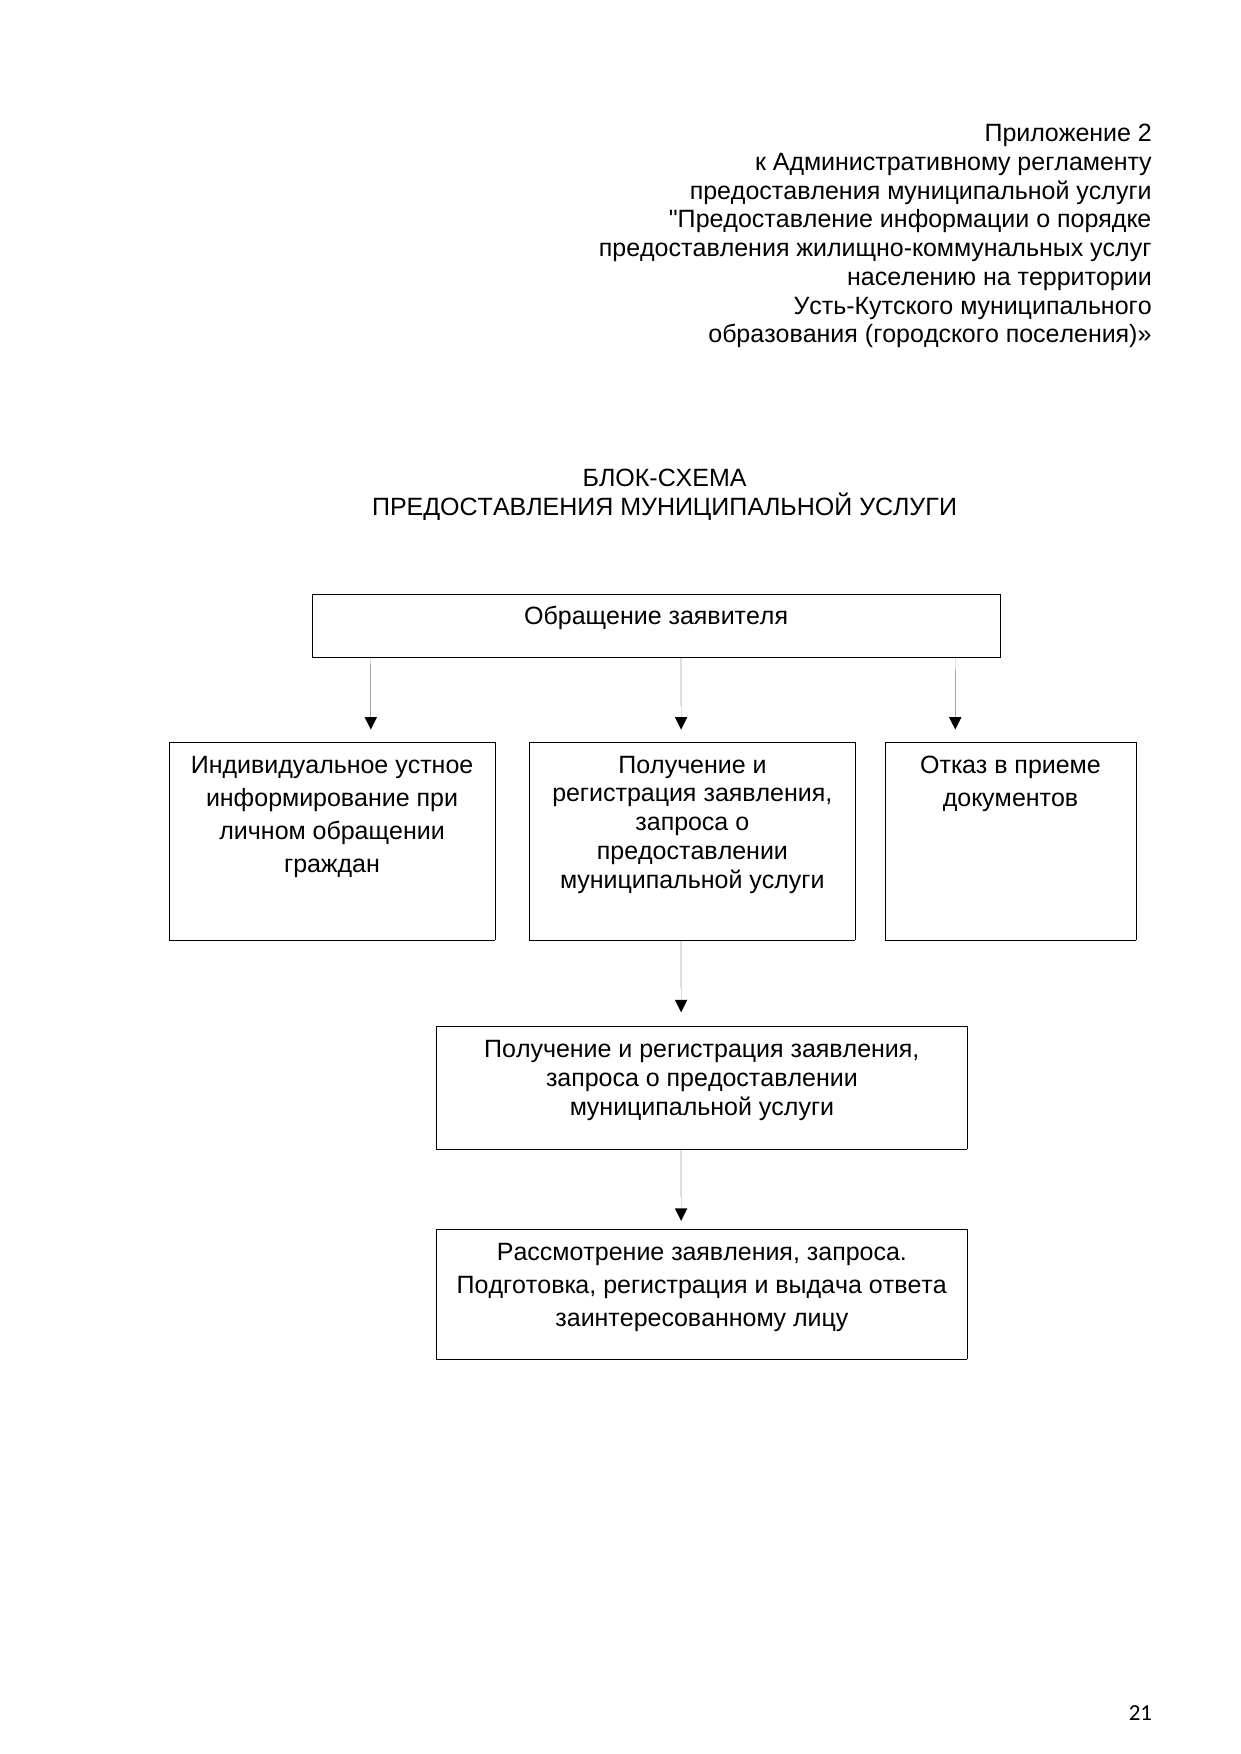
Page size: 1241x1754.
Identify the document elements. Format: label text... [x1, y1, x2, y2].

text к Административному регламенту [177, 147, 1152, 176]
text "Предоставление информации о порядке [177, 204, 1152, 233]
text Усть-Кутского муниципального [177, 291, 1152, 319]
text населению на территории [177, 262, 1152, 291]
text Приложение 2 [177, 118, 1152, 147]
text предоставления жилищно-коммунальных услуг [177, 233, 1152, 262]
text БЛОК-СХЕМА [177, 463, 1152, 492]
text ПРЕДОСТАВЛЕНИЯ МУНИЦИПАЛЬНОЙ УСЛУГИ [177, 492, 1152, 521]
text предоставления муниципальной услуги [177, 176, 1152, 204]
text образования (городского поселения)» [177, 319, 1152, 348]
